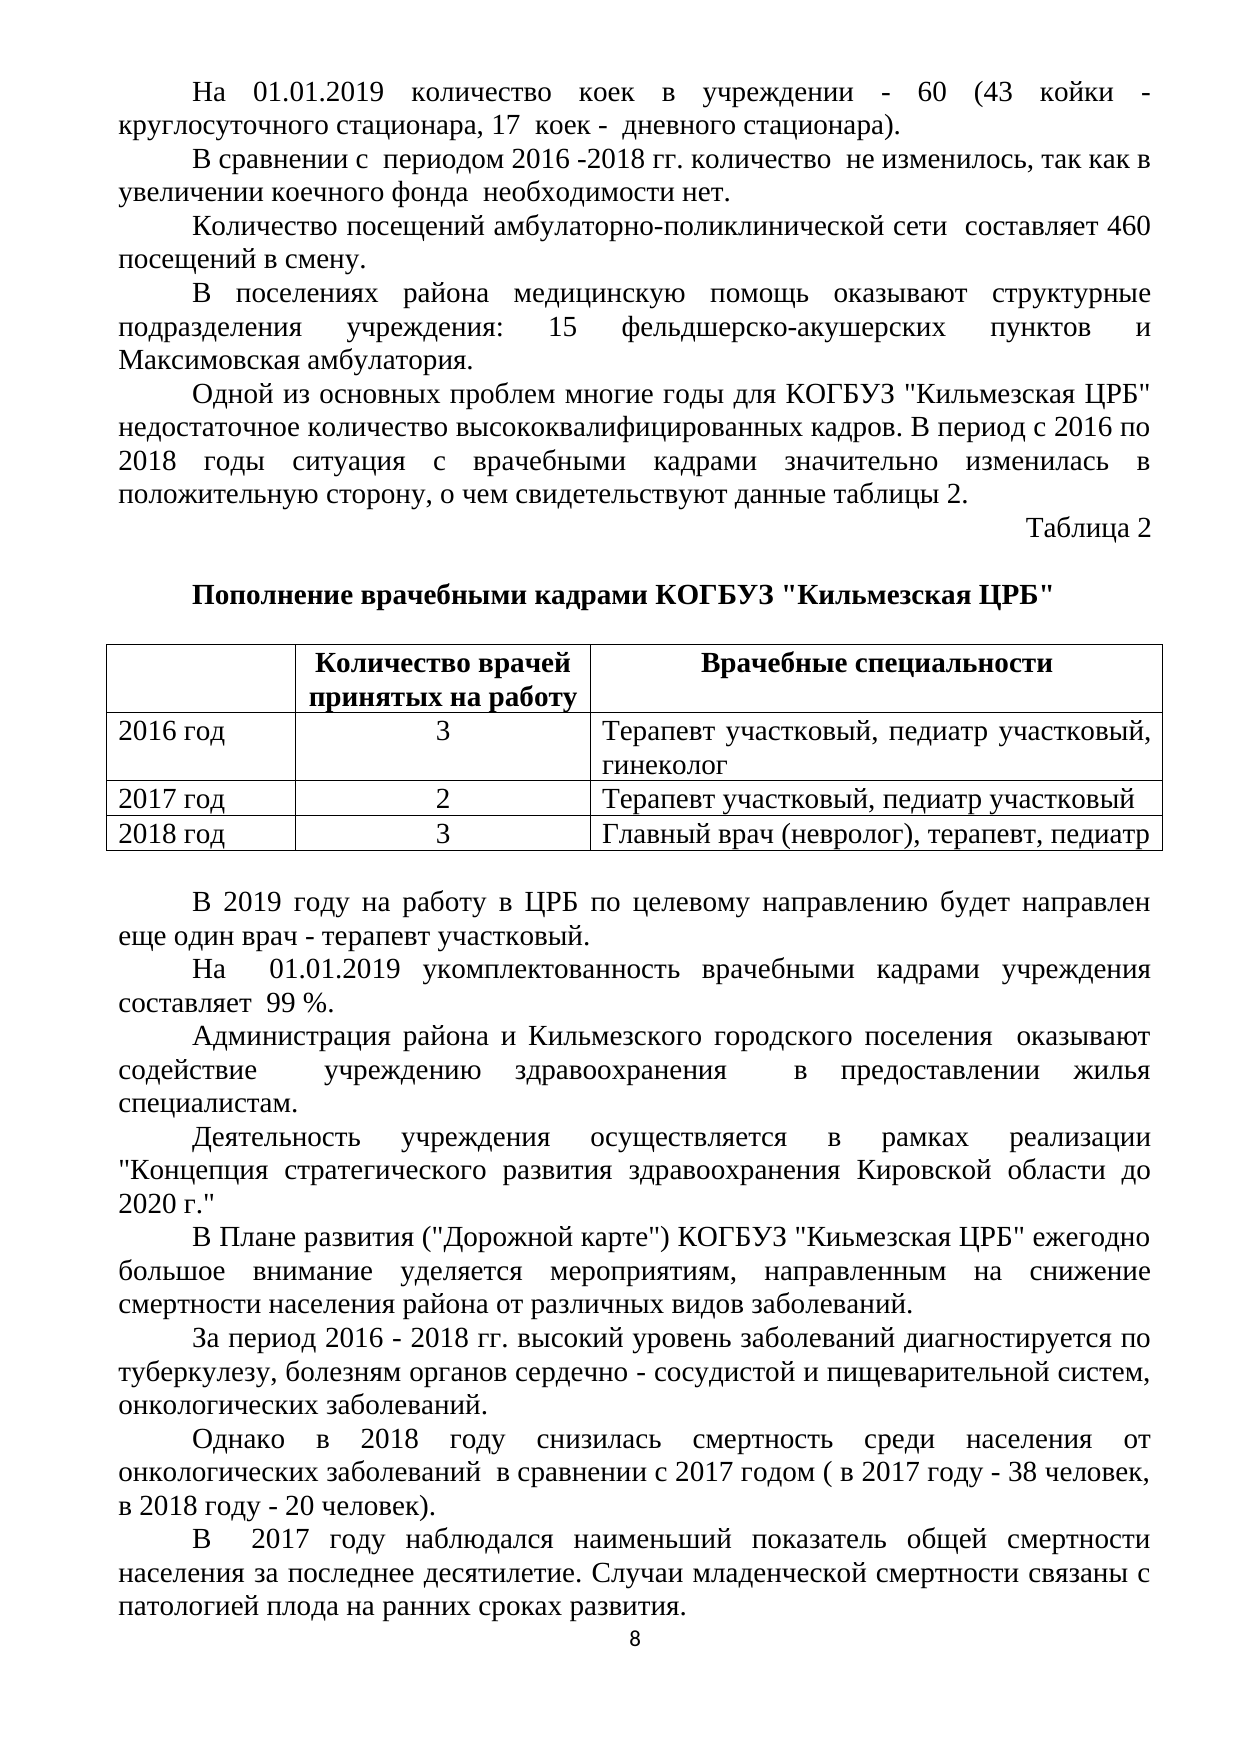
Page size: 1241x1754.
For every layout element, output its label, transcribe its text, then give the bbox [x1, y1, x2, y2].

table_cell 2 [296, 781, 590, 815]
table_cell 2017 год [107, 781, 295, 815]
table_header Врачебные специальности [591, 645, 1162, 712]
text В 2017 году наблюдался наименьший показатель общей смертности населения за последнее десятилетие. Случаи младенческой смертности связаны с патологией плода на ранних сроках развития. [118, 1521, 1152, 1622]
table_cell Главный врач (невролог), терапевт, педиатр [591, 816, 1162, 849]
table_cell 3 [296, 713, 590, 780]
text За период 2016 - 2018 гг. высокий уровень заболеваний диагностируется по туберкулезу, болезням органов сердечно - сосудистой и пищеварительной систем, онкологических заболеваний. [118, 1320, 1152, 1421]
text На 01.01.2019 количество коек в учреждении - 60 (43 койки - круглосуточного стационара, 17 коек - дневного стационара). [118, 74, 1152, 141]
table_cell Терапевт участковый, педиатр участковый, гинеколог [591, 713, 1162, 780]
text В поселениях района медицинскую помощь оказывают структурные подразделения учреждения: 15 фельдшерско-акушерских пунктов и Максимовская амбулатория. [118, 275, 1152, 376]
text В сравнении с периодом 2016 -2018 гг. количество не изменилось, так как в увеличении коечного фонда необходимости нет. [118, 141, 1152, 208]
text В 2019 году на работу в ЦРБ по целевому направлению будет направлен еще один врач - терапевт участковый. [118, 884, 1152, 951]
text Пополнение врачебными кадрами КОГБУЗ "Кильмезская ЦРБ" [118, 577, 1152, 611]
text Однако в 2018 году снизилась смертность среди населения от онкологических заболеваний в сравнении с 2017 годом ( в 2017 году - 38 человек, в 2018 году - 20 человек). [118, 1421, 1152, 1521]
text Количество посещений амбулаторно-поликлинической сети составляет 460 посещений в смену. [118, 208, 1152, 275]
text В Плане развития ("Дорожной карте") КОГБУЗ "Киьмезская ЦРБ" ежегодно большое внимание уделяется мероприятиям, направленным на снижение смертности населения района от различных видов заболеваний. [118, 1219, 1152, 1320]
text Деятельность учреждения осуществляется в рамках реализации "Концепция стратегического развития здравоохранения Кировской области до 2020 г." [118, 1119, 1152, 1219]
text Администрация района и Кильмезского городского поселения оказывают содействие учреждению здравоохранения в предоставлении жилья специалистам. [118, 1018, 1152, 1119]
table_cell 2016 год [107, 713, 295, 780]
table_cell Терапевт участковый, педиатр участковый [591, 781, 1162, 815]
text Одной из основных проблем многие годы для КОГБУЗ "Кильмезская ЦРБ" недостаточное количество высококвалифицированных кадров. В период с 2016 по 2018 годы ситуация с врачебными кадрами значительно изменилась в положительную сторону, о чем свидетельствуют данные таблицы 2. [118, 376, 1152, 510]
table_header [107, 645, 295, 712]
table_cell 3 [296, 816, 590, 849]
table_header Количество врачей принятых на работу [296, 645, 590, 712]
text Таблица 2 [118, 510, 1152, 543]
table_cell 2018 год [107, 816, 295, 849]
text На 01.01.2019 укомплектованность врачебными кадрами учреждения составляет 99 %. [118, 951, 1152, 1018]
